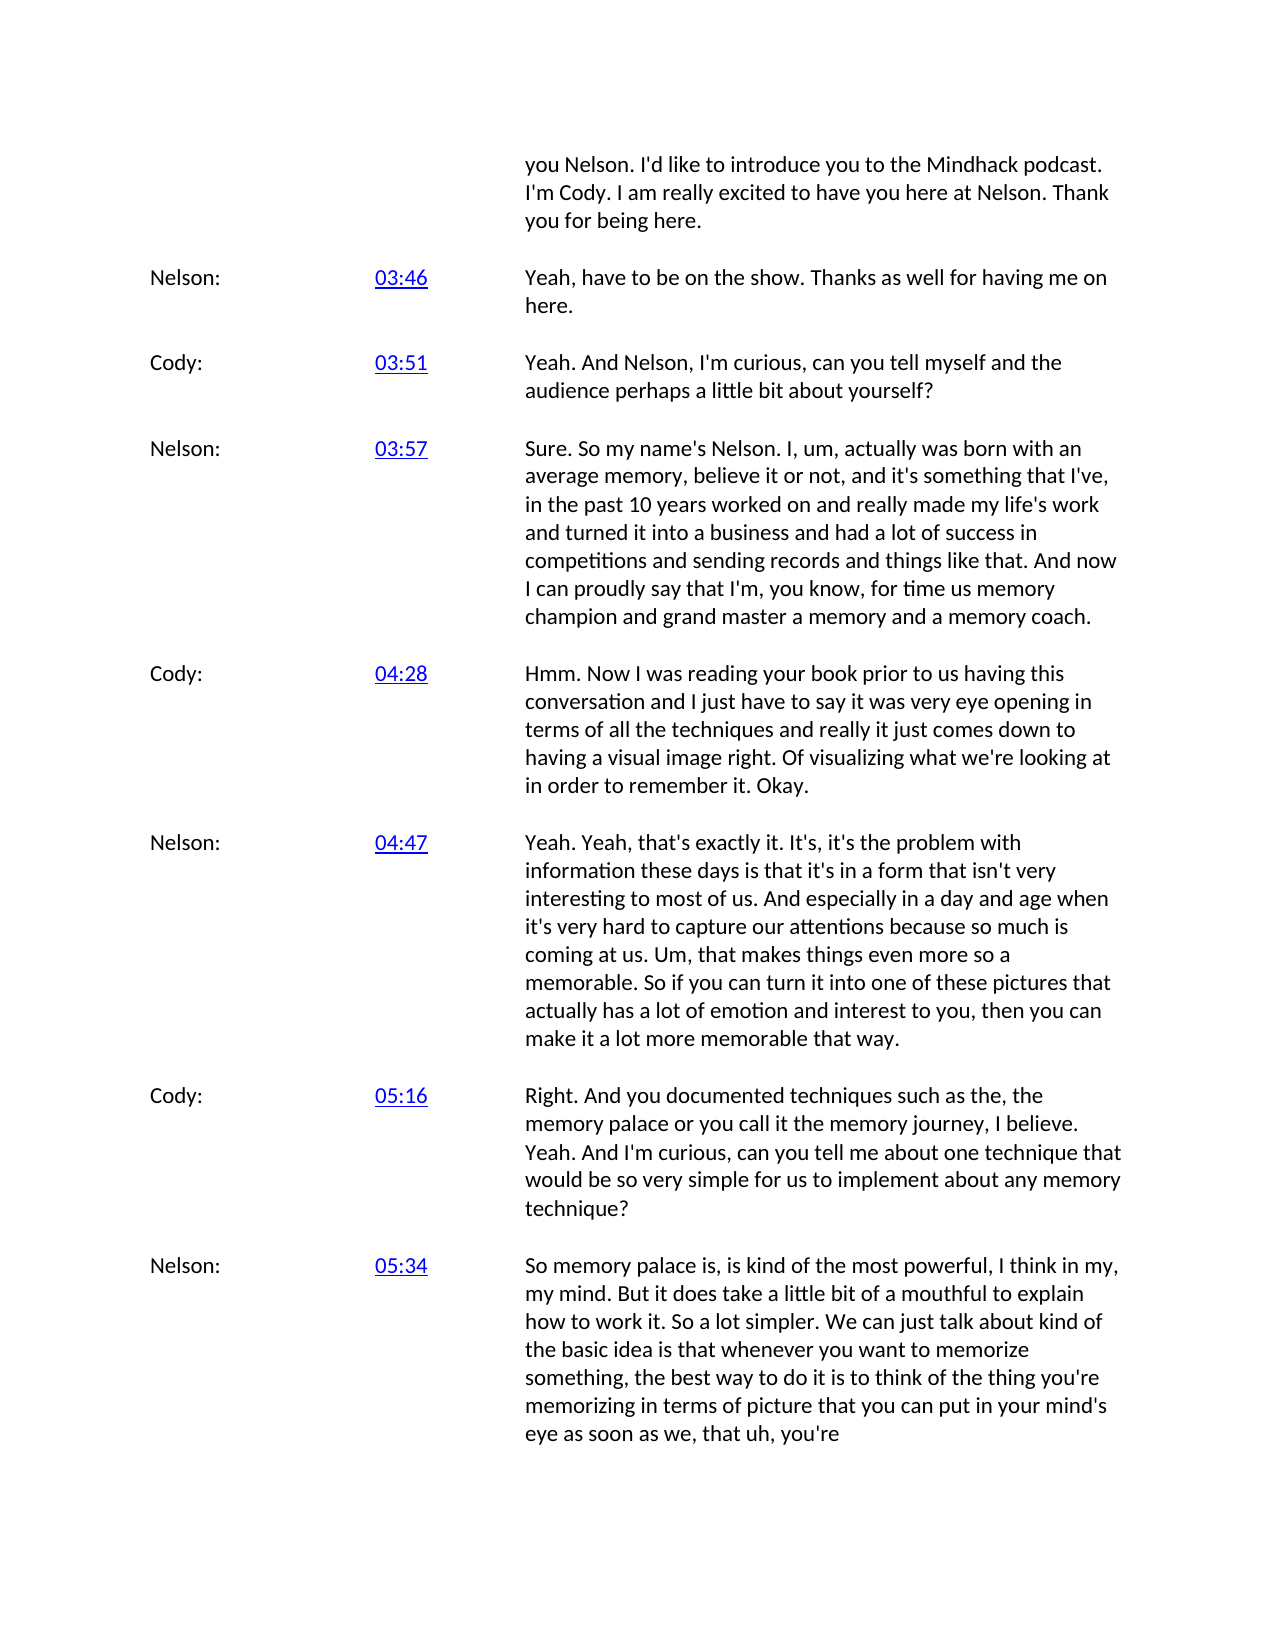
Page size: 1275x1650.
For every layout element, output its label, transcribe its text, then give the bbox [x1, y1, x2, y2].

text Nelson: 03:46 Yeah, have to be on the show. Thanks as well for having me on here. [150, 263, 1125, 319]
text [150, 150, 1125, 234]
text Nelson: 03:57 Sure. So my name's Nelson. I, um, actually was born with an average memory, believe it or not, and it's something that I've, in the past 10 years worked on and really made my life's work and turned it into a business and had a lot of success in competitions and sending records and things like that. And now I can proudly say that I'm, you know, for time us memory champion and grand master a memory and a memory coach. [150, 434, 1125, 630]
text Cody: 05:16 Right. And you documented techniques such as the, the memory palace or you call it the memory journey, I believe. Yeah. And I'm curious, can you tell me about one technique that would be so very simple for us to implement about any memory technique? [150, 1082, 1125, 1222]
text Nelson: 04:47 Yeah. Yeah, that's exactly it. It's, it's the problem with information these days is that it's in a form that isn't very interesting to most of us. And especially in a day and age when it's very hard to capture our attentions because so much is coming at us. Um, that makes things even more so a memorable. So if you can turn it into one of these pictures that actually has a lot of emotion and interest to you, then you can make it a lot more memorable that way. [150, 828, 1125, 1052]
text Cody: 04:28 Hmm. Now I was reading your book prior to us having this conversation and I just have to say it was very eye opening in terms of all the techniques and really it just comes down to having a visual image right. Of visualizing what we're looking at in order to remember it. Okay. [150, 659, 1125, 799]
text Cody: 03:51 Yeah. And Nelson, I'm curious, can you tell myself and the audience perhaps a little bit about yourself? [150, 348, 1125, 404]
text Nelson: 05:34 So memory palace is, is kind of the most powerful, I think in my, my mind. But it does take a little bit of a mouthful to explain how to work it. So a lot simpler. We can just talk about kind of the basic idea is that whenever you want to memorize something, the best way to do it is to think of the thing you're memorizing in terms of picture that you can put in your mind's eye as soon as we, that uh, you're [150, 1251, 1125, 1447]
